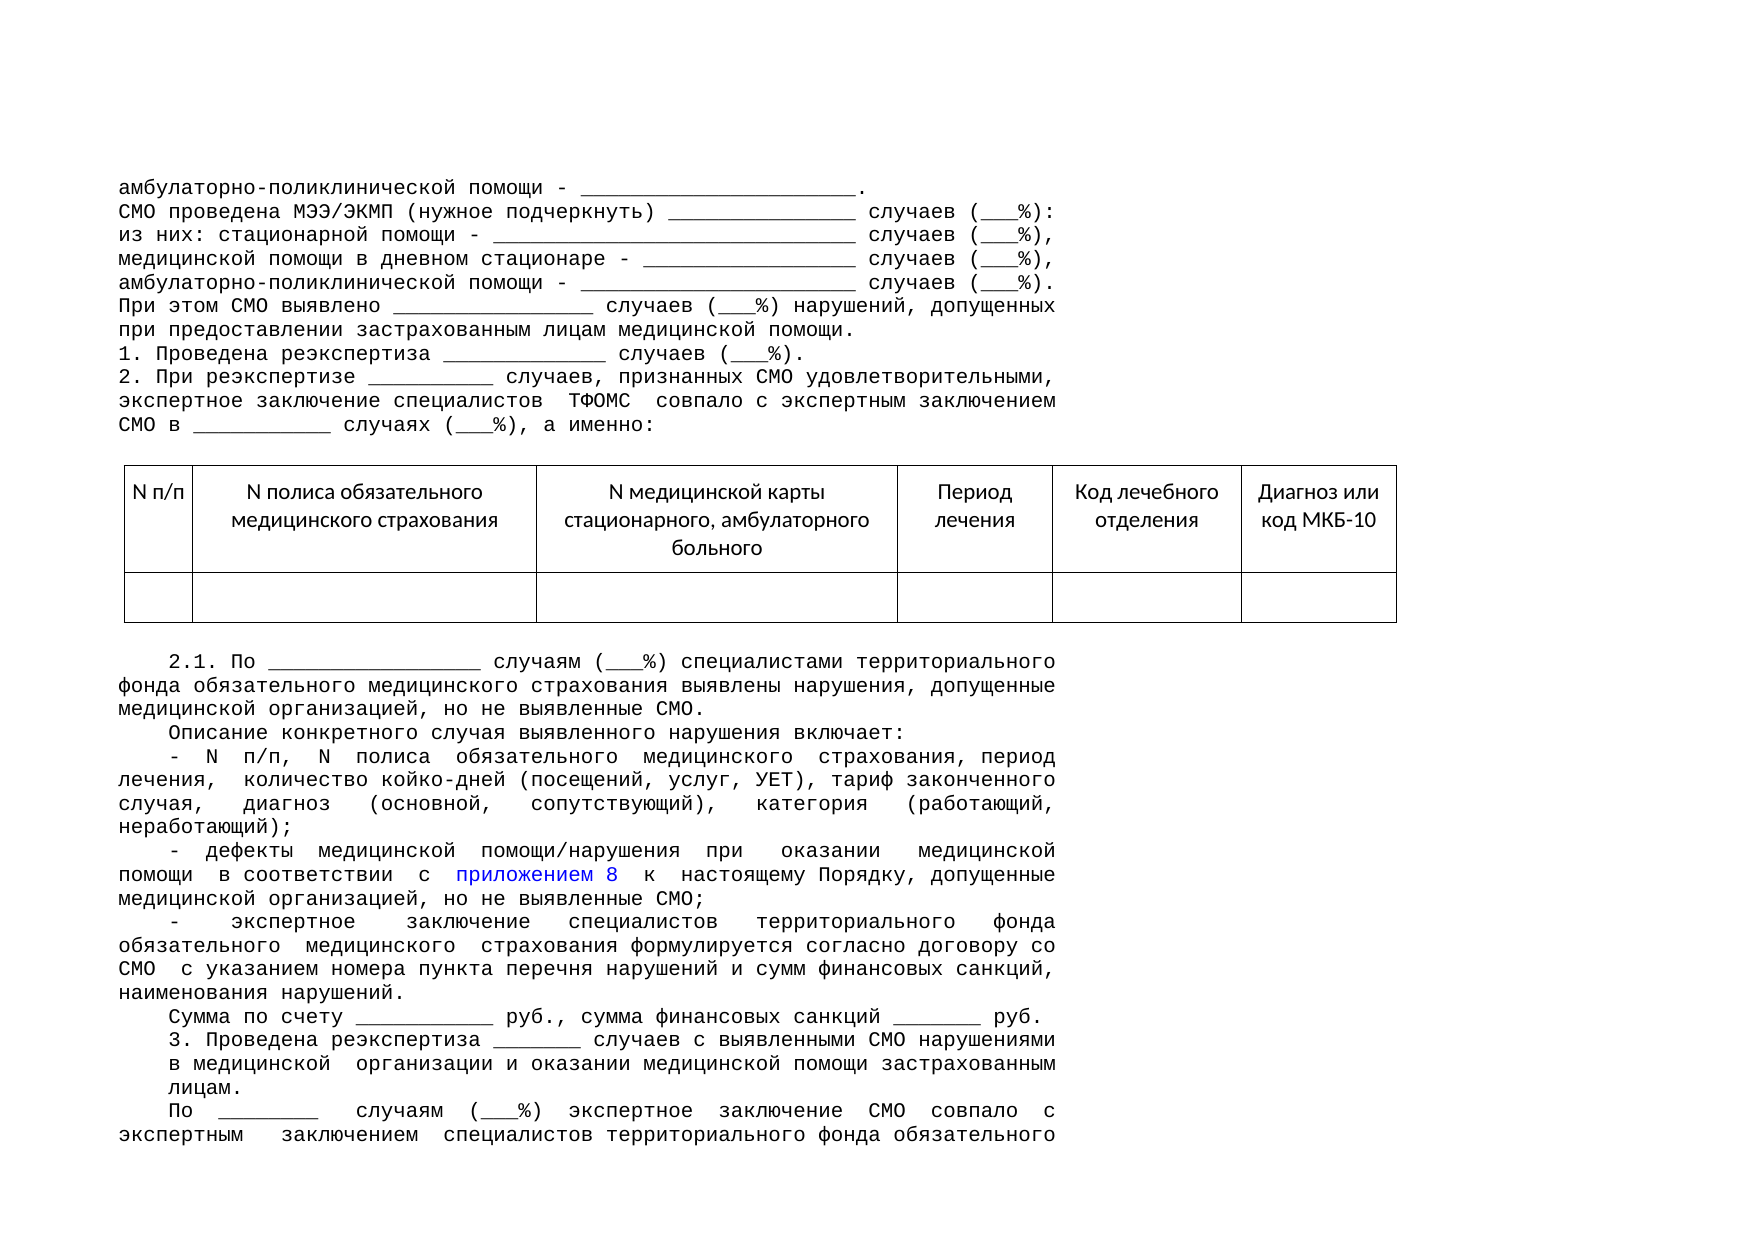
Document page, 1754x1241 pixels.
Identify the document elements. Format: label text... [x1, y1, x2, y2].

text обязательного медицинского страхования формулируется согласно договору со [118, 935, 1636, 958]
text При этом СМО выявлено ________________ случаев (___%) нарушений, допущенных [118, 295, 1636, 319]
table_header N медицинской карты стационарного, амбулаторного больного [537, 466, 897, 572]
text Описание конкретного случая выявленного нарушения включает: [118, 722, 1636, 746]
text случая, диагноз (основной, сопутствующий), категория (работающий, [118, 793, 1636, 817]
text лицам. [118, 1077, 1636, 1100]
table_header Код лечебного отделения [1053, 466, 1241, 572]
text наименования нарушений. [118, 982, 1636, 1006]
text - дефекты медицинской помощи/нарушения при оказании медицинской [118, 840, 1636, 864]
text медицинской организацией, но не выявленные СМО; [118, 887, 1636, 911]
text СМО проведена МЭЭ/ЭКМП (нужное подчеркнуть) _______________ случаев (___%): [118, 201, 1636, 224]
table_cell [193, 573, 536, 622]
table_header Период лечения [898, 466, 1052, 572]
table_cell [1242, 573, 1396, 622]
text фонда обязательного медицинского страхования выявлены нарушения, допущенные [118, 675, 1636, 698]
table_header N полиса обязательного медицинского страхования [193, 466, 536, 572]
text По ________ случаям (___%) экспертное заключение СМО совпало с [118, 1100, 1636, 1124]
table_cell [537, 573, 897, 622]
text из них: стационарной помощи - _____________________________ случаев (___%), [118, 224, 1636, 248]
text экспертное заключение специалистов ТФОМС совпало с экспертным заключением [118, 390, 1636, 414]
table_header Диагноз или код МКБ-10 [1242, 466, 1396, 572]
text 2.1. По _________________ случаям (___%) специалистами территориального [118, 651, 1636, 675]
text экспертным заключением специалистов территориального фонда обязательного [118, 1124, 1636, 1148]
table_cell [125, 573, 192, 622]
text медицинской помощи в дневном стационаре - _________________ случаев (___%), [118, 248, 1636, 272]
text медицинской организацией, но не выявленные СМО. [118, 698, 1636, 722]
text амбулаторно-поликлинической помощи - ______________________ случаев (___%). [118, 272, 1636, 295]
text СМО в ___________ случаях (___%), а именно: [118, 414, 1636, 437]
table_header N п/п [125, 466, 192, 572]
text Сумма по счету ___________ руб., сумма финансовых санкций _______ руб. [118, 1006, 1636, 1029]
text 3. Проведена реэкспертиза _______ случаев с выявленными СМО нарушениями [118, 1029, 1636, 1053]
text при предоставлении застрахованным лицам медицинской помощи. [118, 319, 1636, 343]
text лечения, количество койко-дней (посещений, услуг, УЕТ), тариф законченного [118, 769, 1636, 793]
text помощи в соответствии с приложением 8 к настоящему Порядку, допущенные [118, 864, 1636, 887]
table_cell [898, 573, 1052, 622]
table_cell [1053, 573, 1241, 622]
text 1. Проведена реэкспертиза _____________ случаев (___%). [118, 343, 1636, 366]
text - N п/п, N полиса обязательного медицинского страхования, период [118, 746, 1636, 769]
text - экспертное заключение специалистов территориального фонда [118, 911, 1636, 935]
text неработающий); [118, 817, 1636, 840]
text в медицинской организации и оказании медицинской помощи застрахованным [118, 1053, 1636, 1077]
text 2. При реэкспертизе __________ случаев, признанных СМО удовлетворительными, [118, 366, 1636, 390]
text СМО с указанием номера пункта перечня нарушений и сумм финансовых санкций, [118, 958, 1636, 982]
text амбулаторно-поликлинической помощи - ______________________. [118, 177, 1636, 201]
